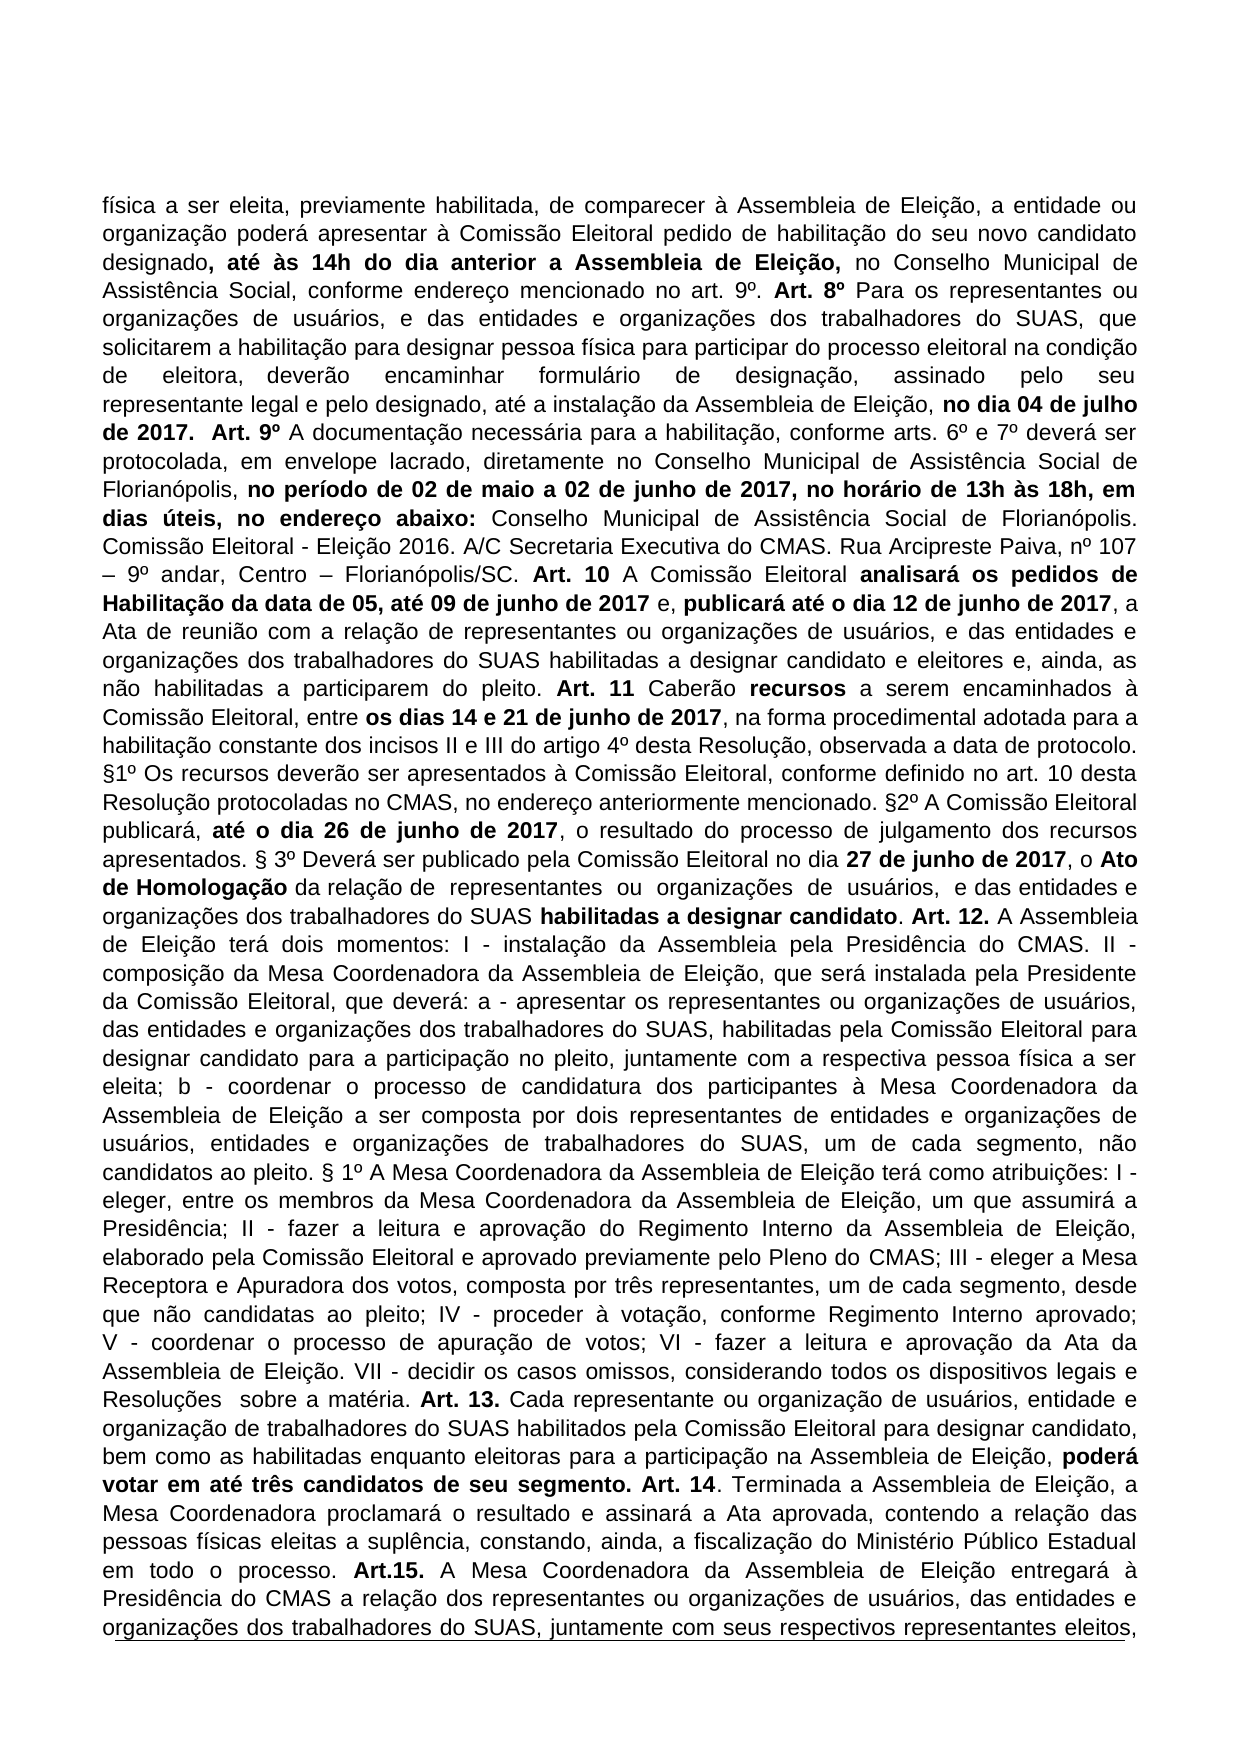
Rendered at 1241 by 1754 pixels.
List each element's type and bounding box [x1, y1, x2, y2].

text [102, 192, 1138, 1640]
